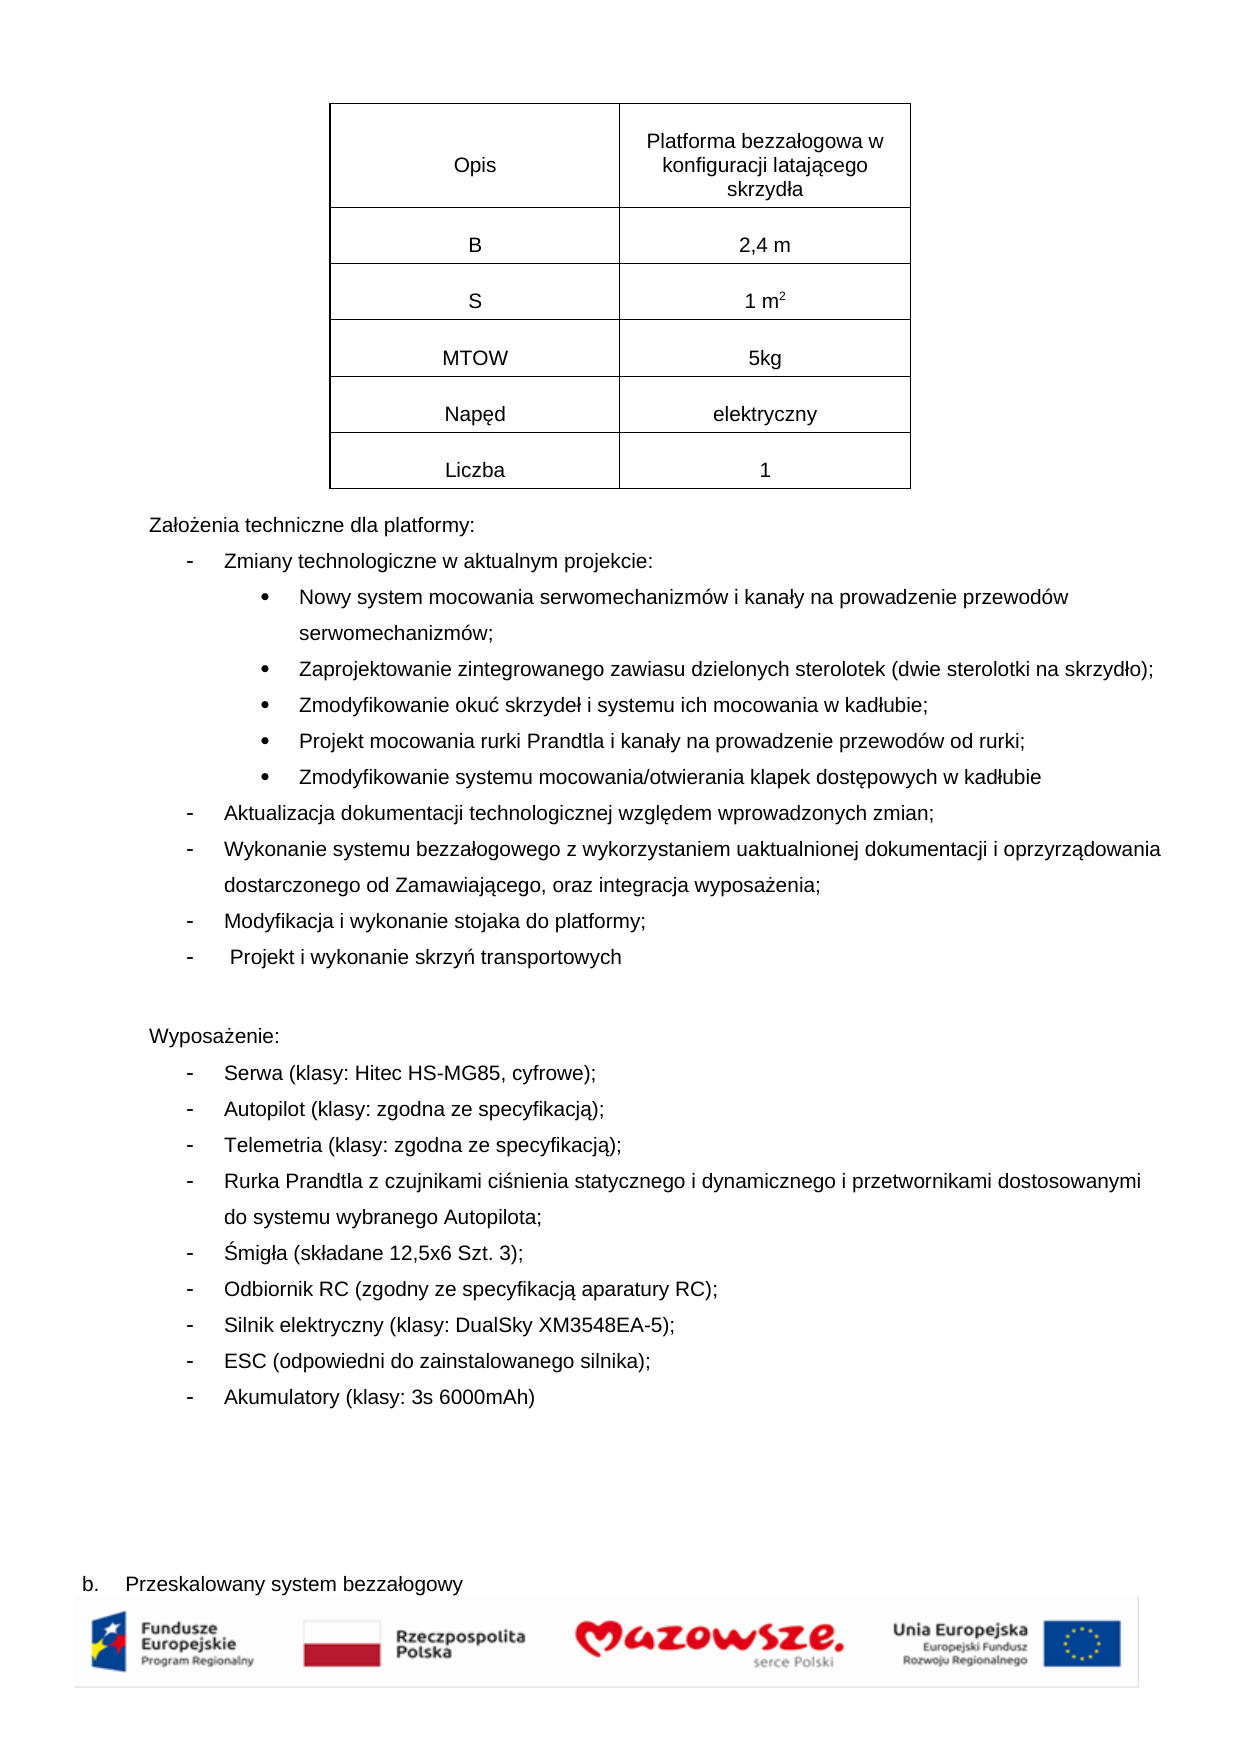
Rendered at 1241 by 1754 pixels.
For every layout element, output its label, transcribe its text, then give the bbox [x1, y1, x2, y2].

table_cell 1 [620, 433, 910, 488]
list Autopilot (klasy: zgodna ze specyfikacją); [186, 1096, 1165, 1120]
list ESC (odpowiedni do zainstalowanego silnika); [186, 1348, 1165, 1373]
list Silnik elektryczny (klasy: DualSky XM3548EA-5); [186, 1312, 1165, 1337]
list Wykonanie systemu bezzałogowego z wykorzystaniem uaktualnionej dokumentacji i oprzyrządowania dostarczonego od Zamawiającego, oraz integracja wyposażenia; [186, 837, 1165, 897]
text Założenia techniczne dla platformy: [149, 513, 1165, 537]
table_cell elektryczny [620, 377, 910, 432]
list Zaprojektowanie zintegrowanego zawiasu dzielonych sterolotek (dwie sterolotki na skrzydło); [261, 657, 1165, 681]
picture [75, 1596, 1139, 1689]
list Śmigła (składane 12,5x6 Szt. 3); [186, 1240, 1165, 1264]
list Serwa (klasy: Hitec HS-MG85, cyfrowe); [186, 1060, 1165, 1084]
text Wyposażenie: [149, 1024, 1165, 1048]
table_header Platforma bezzałogowa w konfiguracji latającego skrzydła [620, 104, 910, 207]
list Przeskalowany system bezzałogowy [82, 1572, 1165, 1596]
list Modyfikacja i wykonanie stojaka do platformy; [186, 909, 1165, 933]
list Zmodyfikowanie okuć skrzydeł i systemu ich mocowania w kadłubie; [261, 693, 1165, 717]
table_cell S [331, 264, 619, 319]
list Nowy system mocowania serwomechanizmów i kanały na prowadzenie przewodów serwomechanizmów; [261, 585, 1165, 645]
list Telemetria (klasy: zgodna ze specyfikacją); [186, 1132, 1165, 1156]
table_cell 5kg [620, 320, 910, 376]
list Akumulatory (klasy: 3s 6000mAh) [186, 1384, 1165, 1409]
list Projekt i wykonanie skrzyń transportowych [186, 945, 1165, 969]
list Projekt mocowania rurki Prandtla i kanały na prowadzenie przewodów od rurki; [261, 729, 1165, 753]
table_cell MTOW [331, 320, 619, 376]
table_cell 2,4 m [620, 208, 910, 263]
list Rurka Prandtla z czujnikami ciśnienia statycznego i dynamicznego i przetwornikami dostosowanymi do systemu wybranego Autopilota; [186, 1168, 1165, 1228]
table_cell Liczba [331, 433, 619, 488]
table_cell Napęd [331, 377, 619, 432]
list Zmodyfikowanie systemu mocowania/otwierania klapek dostępowych w kadłubie [261, 765, 1165, 789]
list Zmiany technologiczne w aktualnym projekcie: [186, 549, 1165, 573]
list Aktualizacja dokumentacji technologicznej względem wprowadzonych zmian; [186, 801, 1165, 825]
table_header Opis [331, 104, 619, 207]
table_cell B [331, 208, 619, 263]
list Odbiornik RC (zgodny ze specyfikacją aparatury RC); [186, 1276, 1165, 1301]
table_cell 1 m2 [620, 264, 910, 319]
